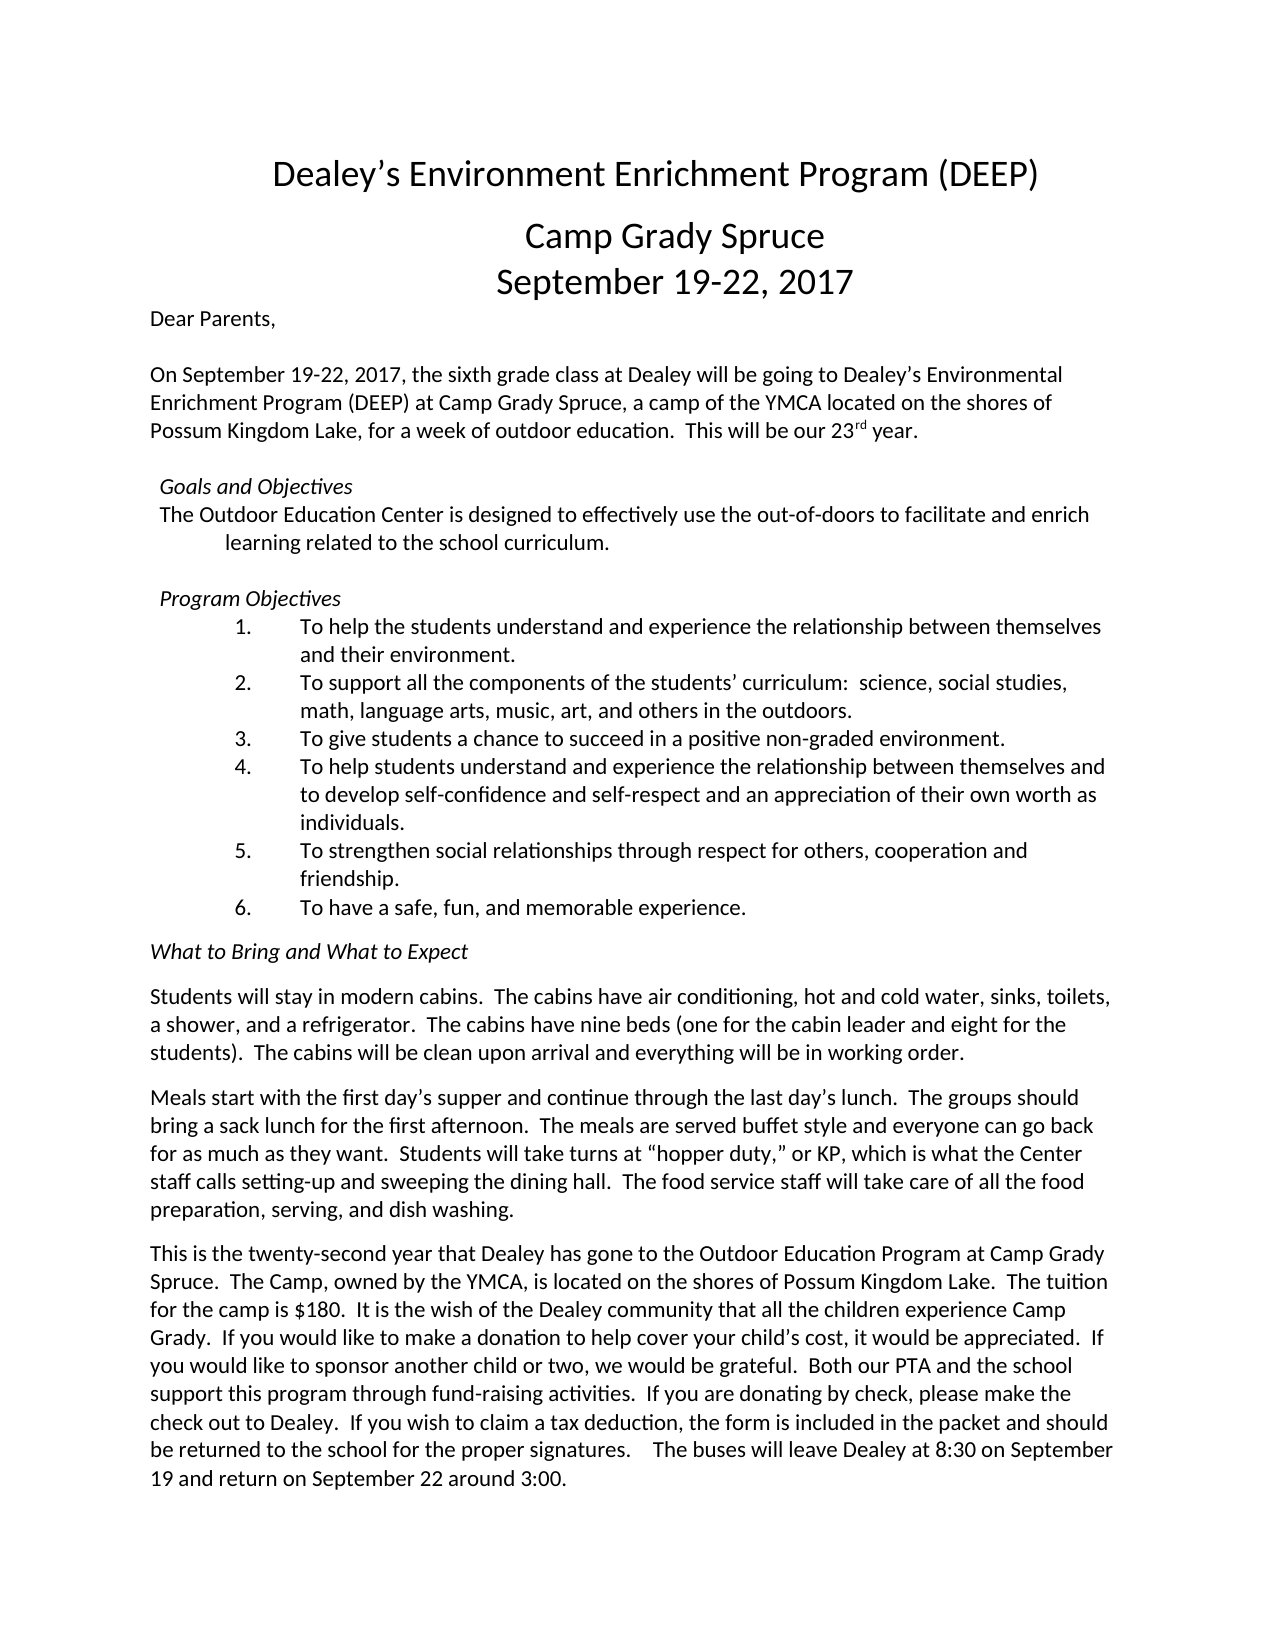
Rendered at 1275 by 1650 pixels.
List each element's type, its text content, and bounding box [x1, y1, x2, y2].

list Camp Grady Spruce [225, 212, 1125, 258]
list To give students a chance to succeed in a positive non-graded environment. [234, 724, 1125, 752]
list To support all the components of the students’ curriculum: science, social studies, math, language arts, music, art, and others in the outdoors. [234, 668, 1125, 724]
list To have a safe, fun, and memorable experience. [234, 893, 1125, 921]
list September 19-22, 2017 [225, 258, 1125, 304]
text This is the twenty-second year that Dealey has gone to the Outdoor Education Program at Camp Grady Spruce. The Camp, owned by the YMCA, is located on the shores of Possum Kingdom Lake. The tuition for the camp is $180. It is the wish of the Dealey community that all the children experience Camp Grady. If you would like to make a donation to help cover your child’s cost, it would be appreciated. If you would like to sponsor another child or two, we would be grateful. Both our PTA and the school support this program through fund-raising activities. If you are donating by check, please make the check out to Dealey. If you wish to claim a tax deduction, the form is included in the packet and should be returned to the school for the proper signatures. The buses will leave Dealey at 8:30 on September 19 and return on September 22 around 3:00. [150, 1239, 1125, 1492]
list Program Objectives [159, 584, 1125, 612]
text Meals start with the first day’s supper and continue through the last day’s lunch. The groups should bring a sack lunch for the first afternoon. The meals are served buffet style and everyone can go back for as much as they want. Students will take turns at “hopper duty,” or KP, which is what the Center staff calls setting-up and sweeping the dining hall. The food service staff will take care of all the food preparation, serving, and dish washing. [150, 1083, 1125, 1223]
list The Outdoor Education Center is designed to effectively use the out-of-doors to facilitate and enrich learning related to the school curriculum. [159, 500, 1125, 556]
list Dear Parents, [141, 304, 1125, 332]
text What to Bring and What to Expect [150, 937, 1125, 965]
list To help the students understand and experience the relationship between themselves and their environment. [234, 612, 1125, 668]
list Goals and Objectives [159, 472, 1125, 500]
text Students will stay in modern cabins. The cabins have air conditioning, hot and cold water, sinks, toilets, a shower, and a refrigerator. The cabins have nine beds (one for the cabin leader and eight for the students). The cabins will be clean upon arrival and everything will be in working order. [150, 982, 1125, 1066]
list To help students understand and experience the relationship between themselves and to develop self-confidence and self-respect and an appreciation of their own worth as individuals. [234, 752, 1125, 837]
list On September 19-22, 2017, the sixth grade class at Dealey will be going to Dealey’s Environmental Enrichment Program (DEEP) at Camp Grady Spruce, a camp of the YMCA located on the shores of Possum Kingdom Lake, for a week of outdoor education. This will be our 23rd year. [150, 360, 1125, 444]
list To strengthen social relationships through respect for others, cooperation and friendship. [234, 837, 1125, 893]
text Dealey’s Environment Enrichment Program (DEEP) [187, 150, 1125, 196]
